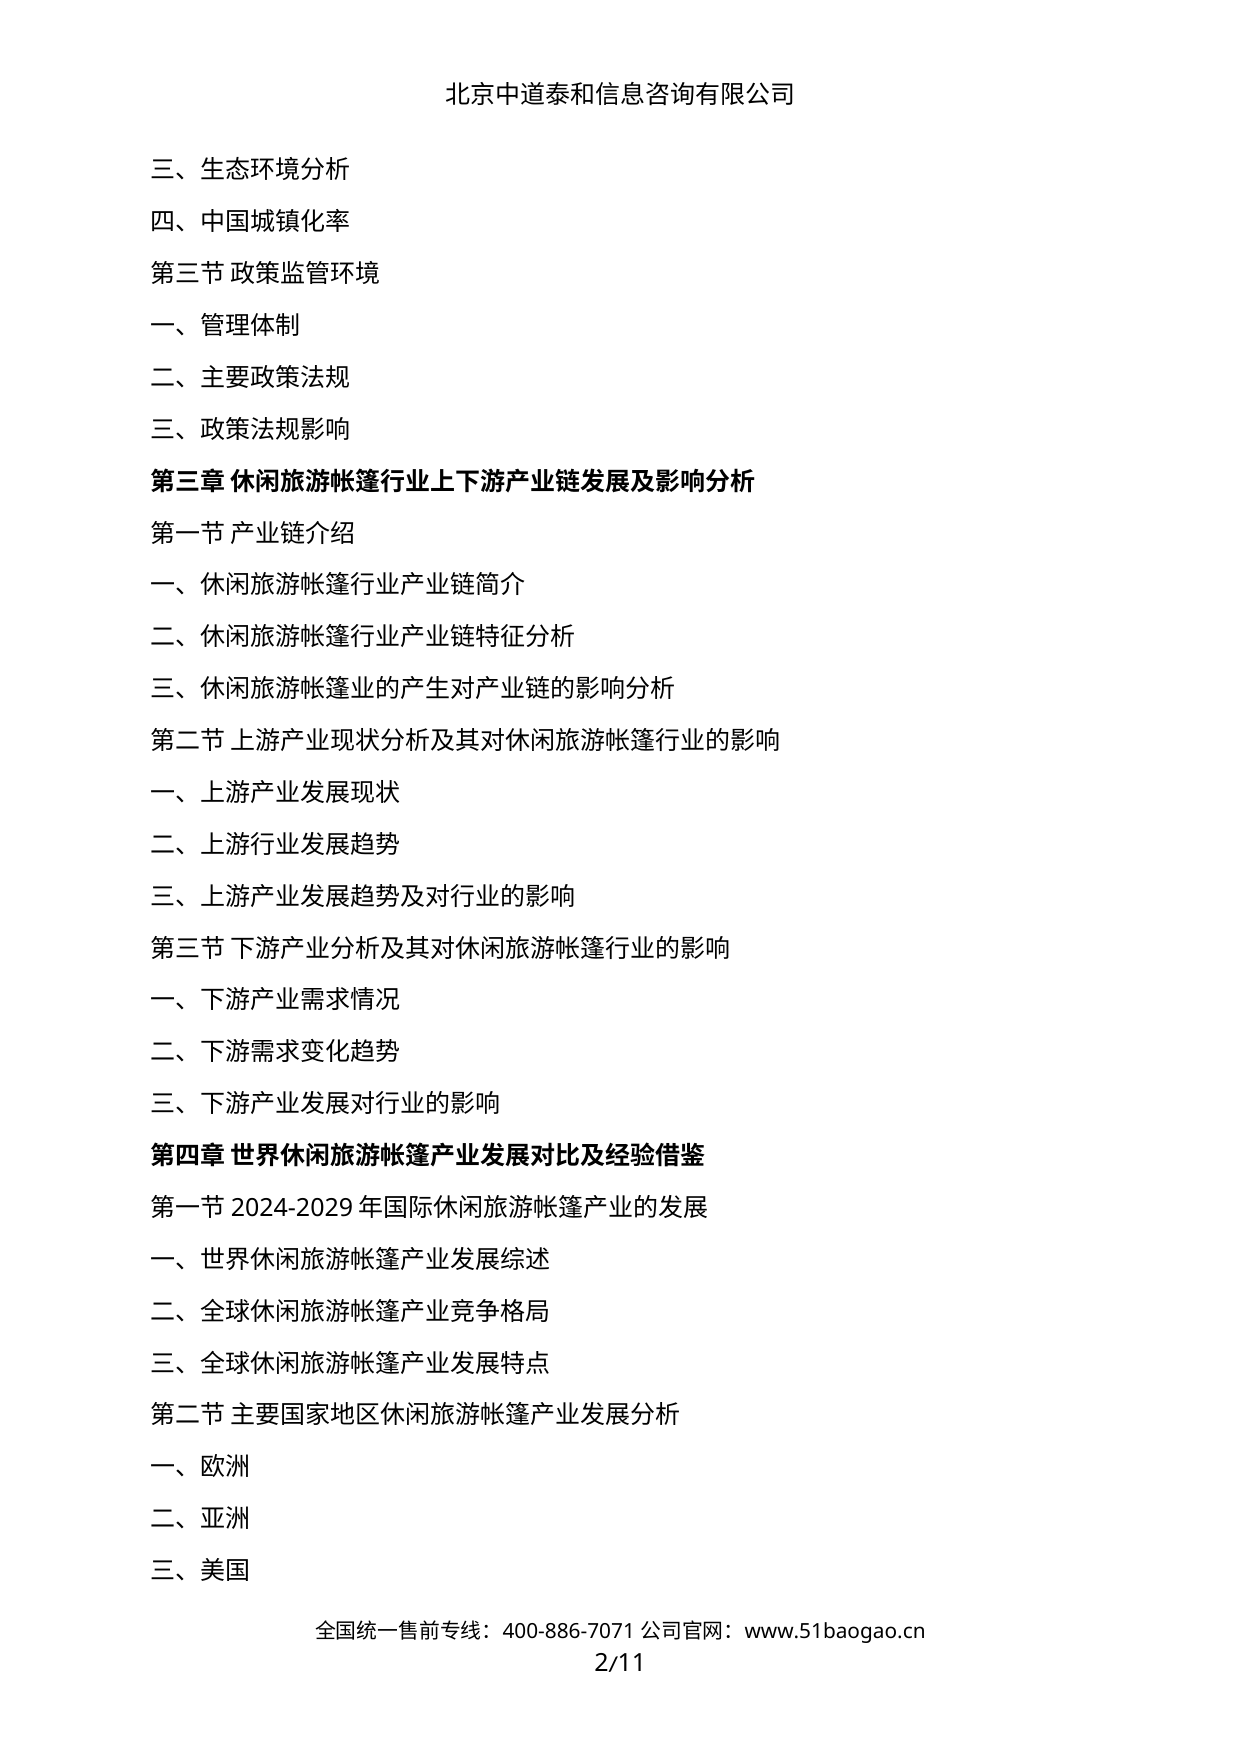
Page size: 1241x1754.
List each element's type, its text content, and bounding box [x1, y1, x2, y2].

text 第一节 2024-2029年国际休闲旅游帐篷产业的发展 [150, 1187, 1090, 1224]
text 四、中国城镇化率 [150, 202, 1090, 238]
text 二、下游需求变化趋势 [150, 1032, 1090, 1068]
text 第三节 下游产业分析及其对休闲旅游帐篷行业的影响 [150, 928, 1090, 964]
text 三、上游产业发展趋势及对行业的影响 [150, 876, 1090, 912]
text 一、休闲旅游帐篷行业产业链简介 [150, 565, 1090, 601]
text 三、下游产业发展对行业的影响 [150, 1084, 1090, 1120]
text 第三章 休闲旅游帐篷行业上下游产业链发展及影响分析 [150, 461, 1090, 497]
text 第二节 主要国家地区休闲旅游帐篷产业发展分析 [150, 1395, 1090, 1431]
text 二、上游行业发展趋势 [150, 824, 1090, 861]
text 一、世界休闲旅游帐篷产业发展综述 [150, 1239, 1090, 1276]
text 一、欧洲 [150, 1447, 1090, 1483]
text 二、亚洲 [150, 1499, 1090, 1535]
text 第一节 产业链介绍 [150, 513, 1090, 549]
text 三、全球休闲旅游帐篷产业发展特点 [150, 1343, 1090, 1379]
text 一、管理体制 [150, 306, 1090, 342]
text 第四章 世界休闲旅游帐篷产业发展对比及经验借鉴 [150, 1136, 1090, 1172]
text 第二节 上游产业现状分析及其对休闲旅游帐篷行业的影响 [150, 721, 1090, 757]
text 三、美国 [150, 1551, 1090, 1587]
text 一、上游产业发展现状 [150, 772, 1090, 809]
text 二、主要政策法规 [150, 357, 1090, 394]
text 三、政策法规影响 [150, 409, 1090, 446]
text 二、全球休闲旅游帐篷产业竞争格局 [150, 1291, 1090, 1327]
text 一、下游产业需求情况 [150, 980, 1090, 1016]
text 三、休闲旅游帐篷业的产生对产业链的影响分析 [150, 669, 1090, 705]
text 第三节 政策监管环境 [150, 254, 1090, 290]
text 三、生态环境分析 [150, 150, 1090, 186]
text 二、休闲旅游帐篷行业产业链特征分析 [150, 617, 1090, 653]
